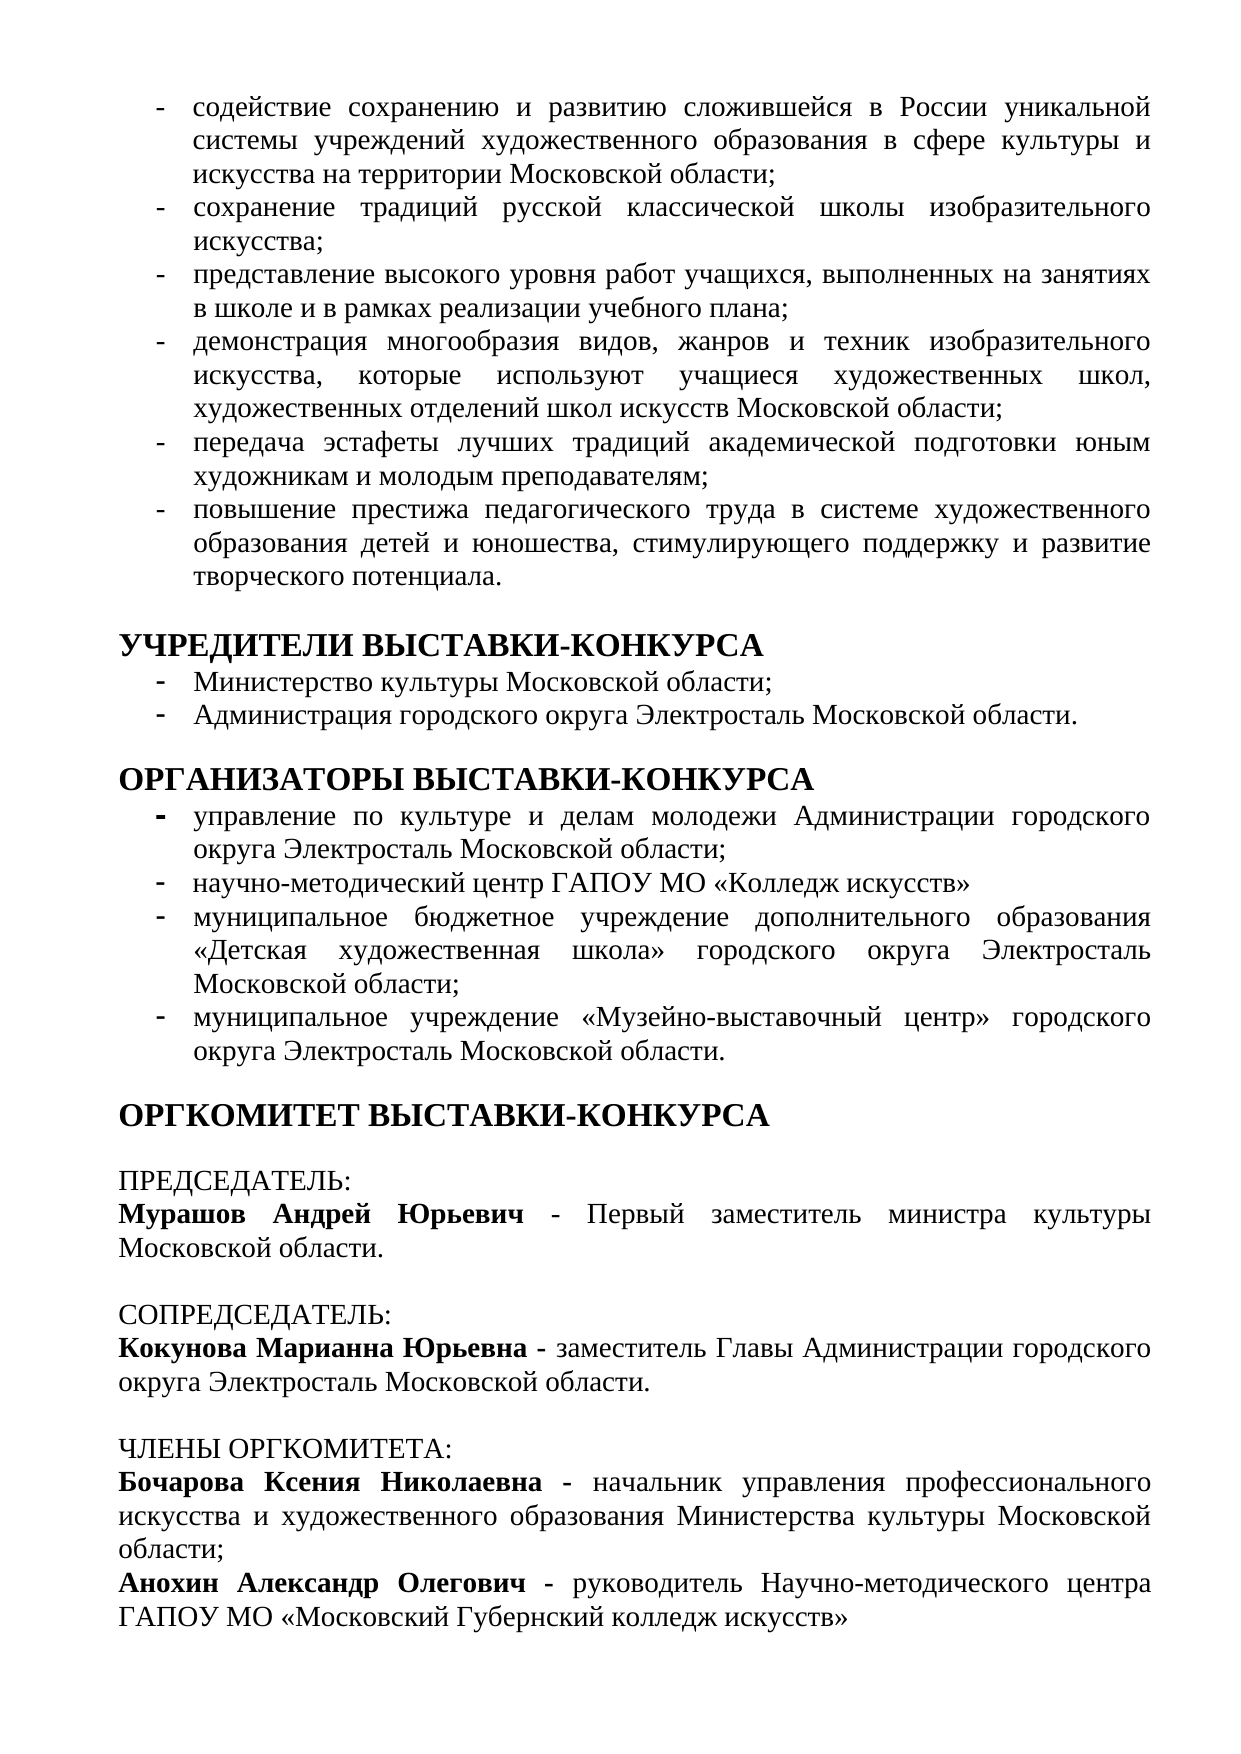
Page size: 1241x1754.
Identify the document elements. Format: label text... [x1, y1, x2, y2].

list повышение престижа педагогического труда в системе художественного образования детей и юношества, стимулирующего поддержку и развитие творческого потенциала. [156, 491, 1152, 592]
text Кокунова Марианна Юрьевна - заместитель Главы Администрации городского округа Электросталь Московской области. [118, 1330, 1152, 1397]
list демонстрация многообразия видов, жанров и техник изобразительного искусства, которые используют учащиеся художественных школ, художественных отделений школ искусств Московской области; [156, 323, 1152, 424]
text Мурашов Андрей Юрьевич - Первый заместитель министра культуры Московской области. [118, 1196, 1152, 1263]
list Министерство культуры Московской области; [156, 664, 1152, 697]
list сохранение традиций русской классической школы изобразительного искусства; [156, 189, 1152, 256]
text УЧРЕДИТЕЛИ ВЫСТАВКИ-КОНКУРСА [118, 625, 1152, 664]
text Бочарова Ксения Николаевна - начальник управления профессионального искусства и художественного образования Министерства культуры Московской области; [118, 1464, 1152, 1565]
list представление высокого уровня работ учащихся, выполненных на занятиях в школе и в рамках реализации учебного плана; [156, 256, 1152, 323]
text СОПРЕДСЕДАТЕЛЬ: [118, 1297, 1152, 1330]
text Анохин Александр Олегович - руководитель Научно-методического центра ГАПОУ МО «Московский Губернский колледж искусств» [118, 1565, 1152, 1632]
text ОРГАНИЗАТОРЫ ВЫСТАВКИ-КОНКУРСА [118, 760, 1152, 798]
text ЧЛЕНЫ ОРГКОМИТЕТА: [118, 1431, 1152, 1464]
text ПРЕДСЕДАТЕЛЬ: [118, 1163, 1152, 1196]
text ОРГКОМИТЕТ ВЫСТАВКИ-КОНКУРСА [118, 1096, 1152, 1134]
list управление по культуре и делам молодежи Администрации городского округа Электросталь Московской области; [156, 798, 1152, 865]
list муниципальное учреждение «Музейно-выставочный центр» городского округа Электросталь Московской области. [156, 999, 1152, 1067]
list содействие сохранению и развитию сложившейся в России уникальной системы учреждений художественного образования в сфере культуры и искусства на территории Московской области; [155, 89, 1152, 189]
list Администрация городского округа Электросталь Московской области. [156, 697, 1152, 731]
list муниципальное бюджетное учреждение дополнительного образования «Детская художественная школа» городского округа Электросталь Московской области; [156, 899, 1152, 999]
list научно-методический центр ГАПОУ МО «Колледж искусств» [155, 865, 1152, 899]
list передача эстафеты лучших традиций академической подготовки юным художникам и молодым преподавателям; [156, 424, 1152, 491]
